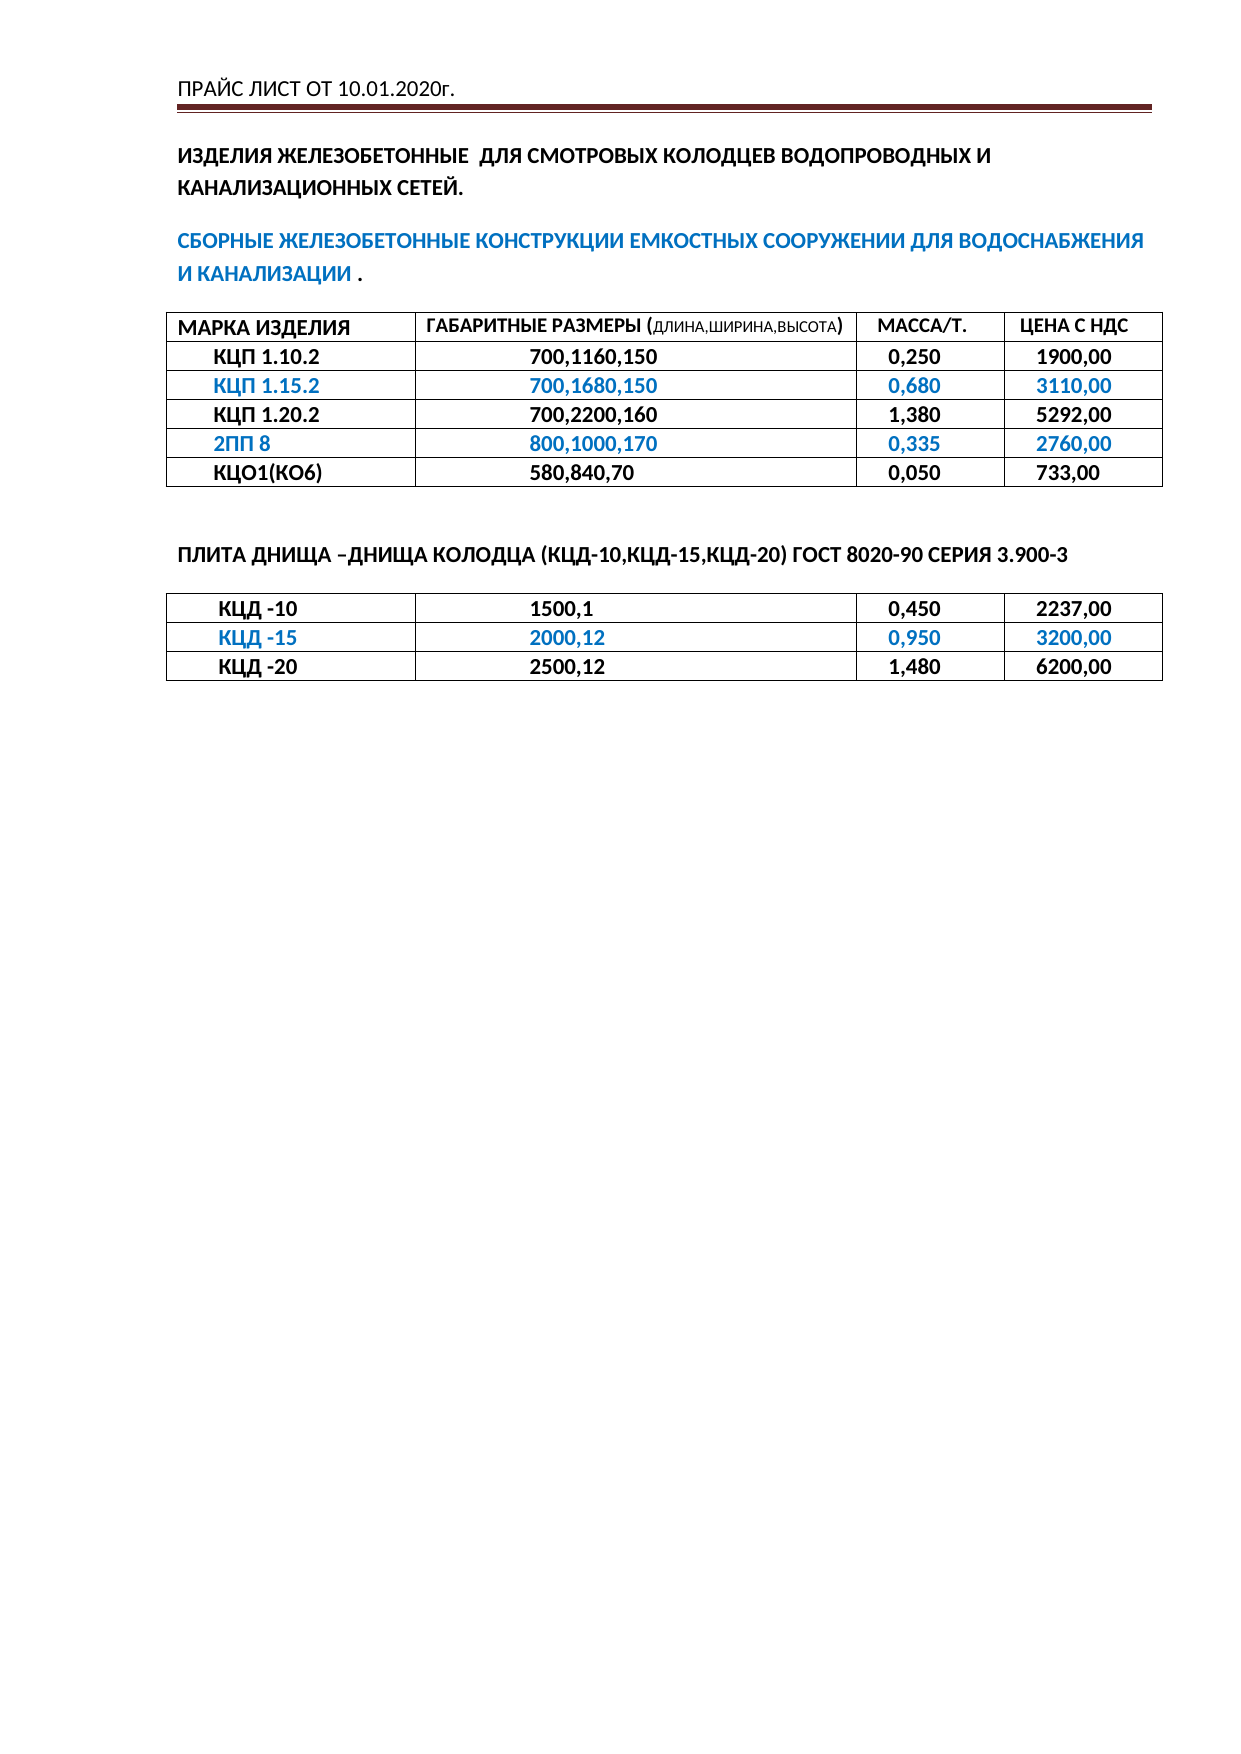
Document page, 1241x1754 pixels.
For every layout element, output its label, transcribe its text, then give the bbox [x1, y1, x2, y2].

table_cell 700,2200,160 [416, 400, 856, 428]
table_cell 6200,00 [1005, 652, 1162, 680]
table_header ЦЕНА С НДС [1005, 313, 1162, 341]
table_cell 0,250 [857, 342, 1004, 370]
table_cell 1,380 [857, 400, 1004, 428]
table_cell 0,050 [857, 458, 1004, 486]
table_cell КЦП 1.15.2 [167, 371, 415, 399]
table_header 0,450 [857, 594, 1004, 622]
table_header КЦД -10 [167, 594, 415, 622]
text СБОРНЫЕ ЖЕЛЕЗОБЕТОННЫЕ КОНСТРУКЦИИ ЕМКОСТНЫХ СООРУЖЕНИИ ДЛЯ ВОДОСНАБЖЕНИЯ И КАНАЛИЗАЦИИ . [177, 226, 1152, 287]
table_cell 1900,00 [1005, 342, 1162, 370]
table_header ГАБАРИТНЫЕ РАЗМЕРЫ (ДЛИНА,ШИРИНА,ВЫСОТА) [416, 313, 856, 341]
table_cell 0,335 [857, 429, 1004, 457]
table_cell КЦД -15 [167, 623, 415, 651]
table_cell 700,1160,150 [416, 342, 856, 370]
table_cell КЦП 1.10.2 [167, 342, 415, 370]
table_cell 1,480 [857, 652, 1004, 680]
table_cell 2500,12 [416, 652, 856, 680]
text ПЛИТА ДНИЩА –ДНИЩА КОЛОДЦА (КЦД-10,КЦД-15,КЦД-20) ГОСТ 8020-90 СЕРИЯ 3.900-3 [177, 540, 1152, 568]
table_cell 0,680 [857, 371, 1004, 399]
table_cell 700,1680,150 [416, 371, 856, 399]
table_cell 3200,00 [1005, 623, 1162, 651]
table_cell 5292,00 [1005, 400, 1162, 428]
table_cell КЦП 1.20.2 [167, 400, 415, 428]
table_cell 580,840,70 [416, 458, 856, 486]
table_cell 733,00 [1005, 458, 1162, 486]
table_cell 2ПП 8 [167, 429, 415, 457]
table_header МАССА/Т. [857, 313, 1004, 341]
table_header МАРКА ИЗДЕЛИЯ [167, 313, 415, 341]
table_header 2237,00 [1005, 594, 1162, 622]
table_cell 2760,00 [1005, 429, 1162, 457]
table_cell 800,1000,170 [416, 429, 856, 457]
table_cell 3110,00 [1005, 371, 1162, 399]
table_header 1500,1 [416, 594, 856, 622]
table_cell 2000,12 [416, 623, 856, 651]
text ИЗДЕЛИЯ ЖЕЛЕЗОБЕТОННЫЕ ДЛЯ СМОТРОВЫХ КОЛОДЦЕВ ВОДОПРОВОДНЫХ И КАНАЛИЗАЦИОННЫХ СЕТЕЙ. [177, 141, 1152, 201]
table_cell КЦД -20 [167, 652, 415, 680]
table_cell КЦО1(КО6) [167, 458, 415, 486]
table_cell 0,950 [857, 623, 1004, 651]
